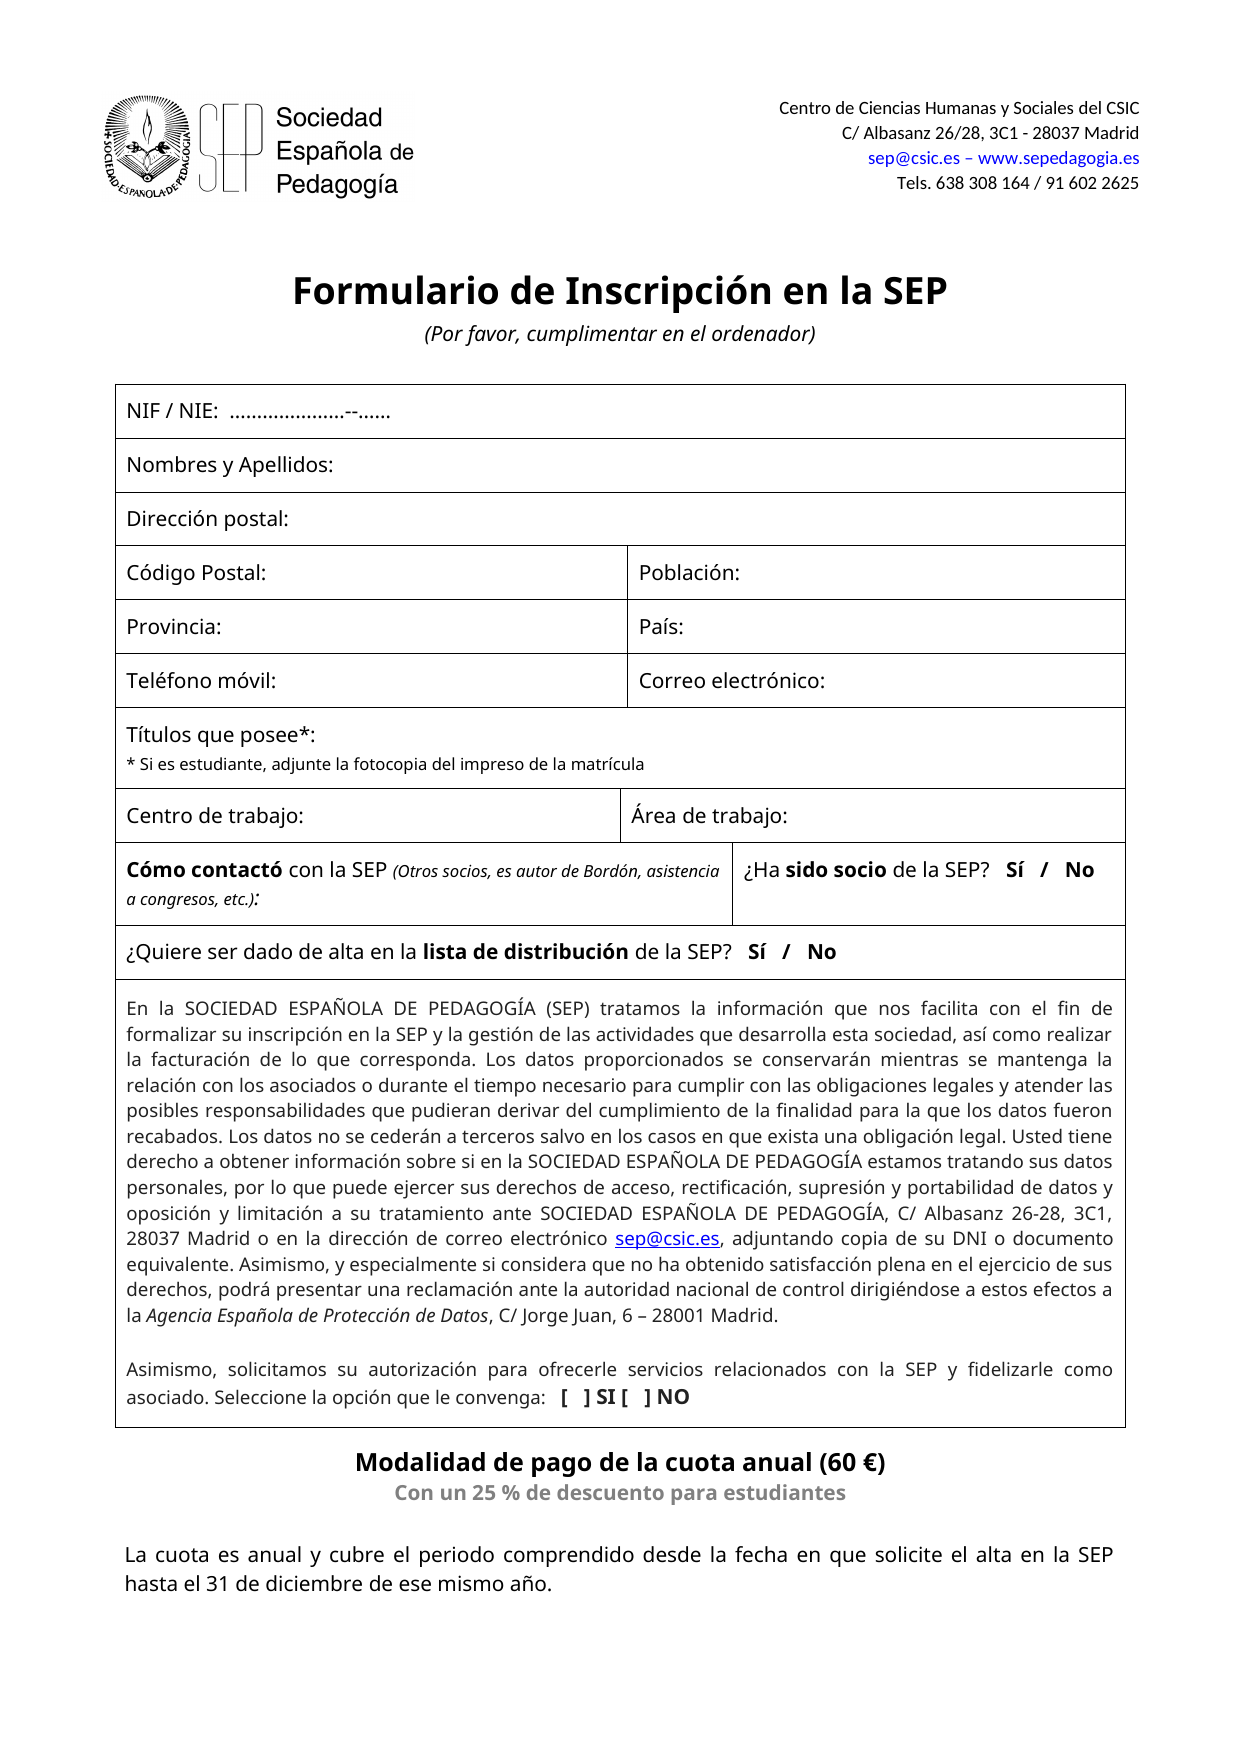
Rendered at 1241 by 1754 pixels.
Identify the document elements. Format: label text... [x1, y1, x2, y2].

table_cell Centro de trabajo: [116, 789, 620, 842]
table_cell Provincia: [116, 600, 627, 653]
table_cell País: [628, 600, 1125, 653]
text La cuota es anual y cubre el periodo comprendido desde la fecha en que solicite el alta en la SEP hasta el 31 de diciembre de ese mismo año. [124, 1541, 1116, 1597]
table_cell Nombres y Apellidos: [116, 439, 1125, 491]
table_cell Correo electrónico: [628, 654, 1125, 707]
table_cell Títulos que posee*: * Si es estudiante, adjunte la fotocopia del impreso de la matrícula [116, 708, 1125, 788]
table_cell ¿Ha sido socio de la SEP? Sí / No [733, 843, 1125, 924]
table_header NIF / NIE: …………………--…… [116, 385, 1125, 437]
table_cell Cómo contactó con la SEP (Otros socios, es autor de Bordón, asistencia a congresos, etc.): [116, 843, 732, 924]
table_cell Dirección postal: [116, 493, 1125, 545]
picture [100, 91, 415, 202]
table_cell Población: [628, 546, 1125, 599]
table_cell Área de trabajo: [621, 789, 1125, 842]
table_cell Teléfono móvil: [116, 654, 627, 707]
table_cell Código Postal: [116, 546, 627, 599]
table_cell En la SOCIEDAD ESPAÑOLA DE PEDAGOGÍA (SEP) tratamos la información que nos facilita con el fin de formalizar su inscripción en la SEP y la gestión de las actividades que desarrolla esta sociedad, así como realizar la facturación de lo que corresponda. Los datos proporcionados se conservarán mientras se mantenga la relación con los asociados o durante el tiempo necesario para cumplir con las obligaciones legales y atender las posibles responsabilidades que pudieran derivar del cumplimiento de la finalidad para la que los datos fueron recabados. Los datos no se cederán a terceros salvo en los casos en que exista una obligación legal. Usted tiene derecho a obtener información sobre si en la SOCIEDAD ESPAÑOLA DE PEDAGOGÍA estamos tratando sus datos personales, por lo que puede ejercer sus derechos de acceso, rectificación, supresión y portabilidad de datos y oposición y limitación a su tratamiento ante SOCIEDAD ESPAÑOLA DE PEDAGOGÍA, C/ Albasanz 26-28, 3C1, 28037 Madrid o en la dirección de correo electrónico sep@csic.es, adjuntando copia de su DNI o documento equivalente. Asimismo, y especialmente si considera que no ha obtenido satisfacción plena en el ejercicio de sus derechos, podrá presentar una reclamación ante la autoridad nacional de control dirigiéndose a estos efectos a la Agencia Española de Protección de Datos, C/ Jorge Juan, 6 – 28001 Madrid. Asimismo, solicitamos su autorización para ofrecerle servicios relacionados con la SEP y fidelizarle como asociado. Seleccione la opción que le convenga: [ ] SI [ ] NO [116, 980, 1125, 1427]
text Modalidad de pago de la cuota anual (60 €) [112, 1444, 1128, 1478]
text Con un 25 % de descuento para estudiantes [112, 1478, 1128, 1507]
table_cell ¿Quiere ser dado de alta en la lista de distribución de la SEP? Sí / No [116, 926, 1125, 978]
